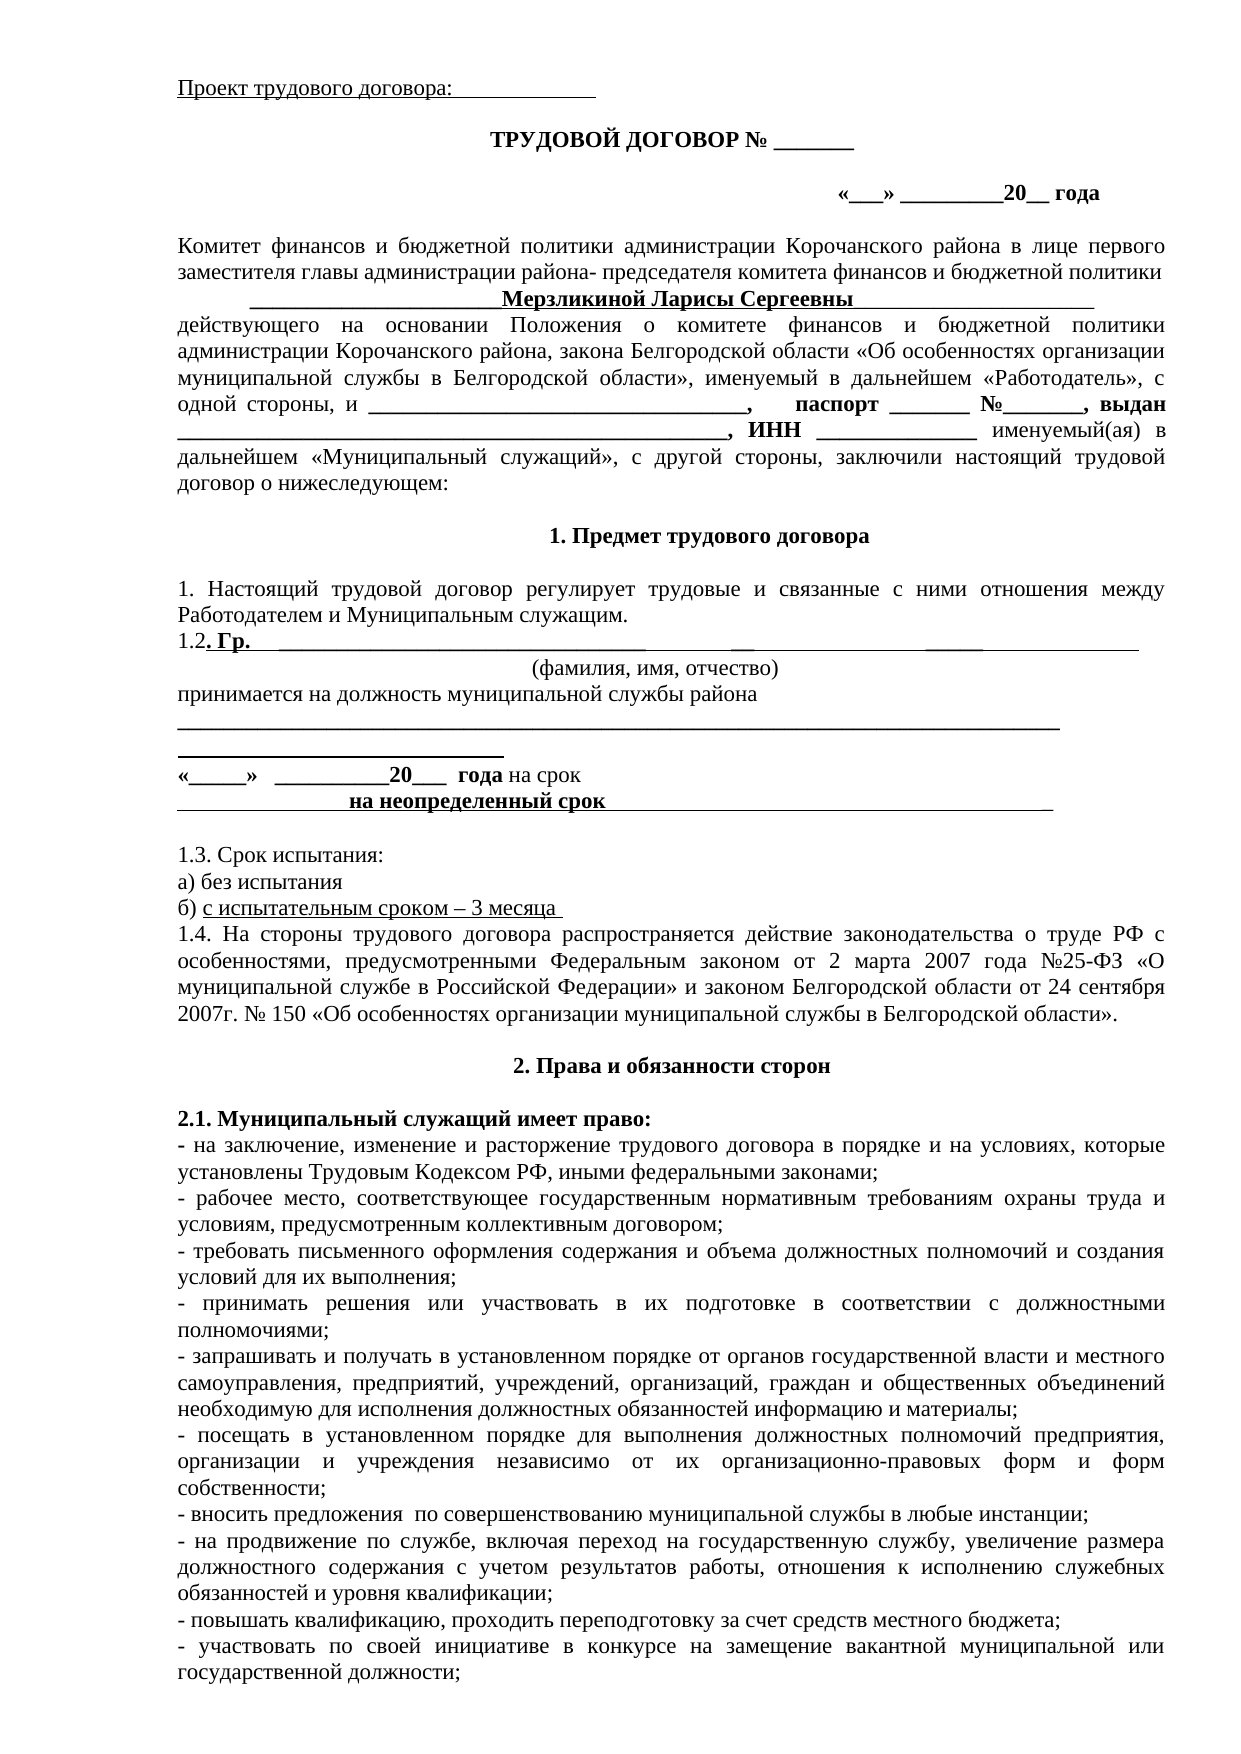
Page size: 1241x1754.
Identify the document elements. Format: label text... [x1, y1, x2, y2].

text Проект трудового договора: [177, 74, 1167, 100]
text - принимать решения или участвовать в их подготовке в соответствии с должностными полномочиями; [177, 1289, 1167, 1342]
text ______________________Мерзликиной Ларисы Сергеевны_____________________ [177, 285, 1167, 311]
text 1. Настоящий трудовой договор регулирует трудовые и связанные с ними отношения между Работодателем и Муниципальным служащим. [177, 574, 1167, 627]
text а) без испытания [177, 868, 1167, 894]
text б) с испытательным сроком – 3 месяца [177, 894, 1167, 921]
text 2.1. Муниципальный служащий имеет право: [177, 1105, 1167, 1131]
text ТРУДОВОЙ ДОГОВОР № _______ [177, 127, 1167, 153]
text _____________________________________________________________________________ [177, 706, 1167, 733]
text - на продвижение по службе, включая переход на государственную службу, увеличение размера должностного содержания с учетом результатов работы, отношения к исполнению служебных обязанностей и уровня квалификации; [177, 1527, 1167, 1606]
text «_____» __________20___ года на срок [177, 761, 1167, 787]
text «___» _________20__ года [177, 179, 1167, 206]
text 2. Права и обязанности сторон [177, 1052, 1167, 1079]
text 1.2. Гр. ________________________________ __ _____ [177, 627, 1167, 654]
text (фамилия, имя, отчество) [177, 654, 1167, 680]
text на неопределенный срок _ [177, 787, 1167, 813]
text 1.4. На стороны трудового договора распространяется действие законодательства о труде РФ с особенностями, предусмотренными Федеральным законом от 2 марта 2007 года №25-ФЗ «О муниципальной службе в Российской Федерации» и законом Белгородской области от 24 сентября 2007г. № 150 «Об особенностях организации муниципальной службы в Белгородской области». [177, 921, 1167, 1026]
text 1.3. Срок испытания: [177, 841, 1167, 868]
text 1. Предмет трудового договора [252, 522, 1167, 548]
text принимается на должность муниципальной службы района [177, 680, 1167, 706]
text - запрашивать и получать в установленном порядке от органов государственной власти и местного самоуправления, предприятий, учреждений, организаций, граждан и общественных объединений необходимую для исполнения должностных обязанностей информацию и материалы; [177, 1342, 1167, 1421]
text - на заключение, изменение и расторжение трудового договора в порядке и на условиях, которые установлены Трудовым Кодексом РФ, иными федеральными законами; [177, 1131, 1167, 1184]
text - повышать квалификацию, проходить переподготовку за счет средств местного бюджета; [177, 1606, 1167, 1632]
text действующего на основании Положения о комитете финансов и бюджетной политики администрации Корочанского района, закона Белгородской области «Об особенностях организации муниципальной службы в Белгородской области», именуемый в дальнейшем «Работодатель», с одной стороны, и _________________________________, паспорт _______ №_______, выдан ________________________________________________, ИНН ______________ именуемый(ая) в дальнейшем «Муниципальный служащий», с другой стороны, заключили настоящий трудовой договор о нижеследующем: [177, 311, 1167, 496]
text - требовать письменного оформления содержания и объема должностных полномочий и создания условий для их выполнения; [177, 1237, 1167, 1289]
text - рабочее место, соответствующее государственным нормативным требованиям охраны труда и условиям, предусмотренным коллективным договором; [177, 1184, 1167, 1237]
text - участвовать по своей инициативе в конкурсе на замещение вакантной муниципальной или государственной должности; [177, 1632, 1167, 1685]
text - посещать в установленном порядке для выполнения должностных полномочий предприятия, организации и учреждения независимо от их организационно-правовых форм и форм собственности; [177, 1421, 1167, 1500]
text - вносить предложения по совершенствованию муниципальной службы в любые инстанции; [177, 1500, 1167, 1527]
text Комитет финансов и бюджетной политики администрации Корочанского района в лице первого заместителя главы администрации района- председателя комитета финансов и бюджетной политики [177, 232, 1167, 285]
